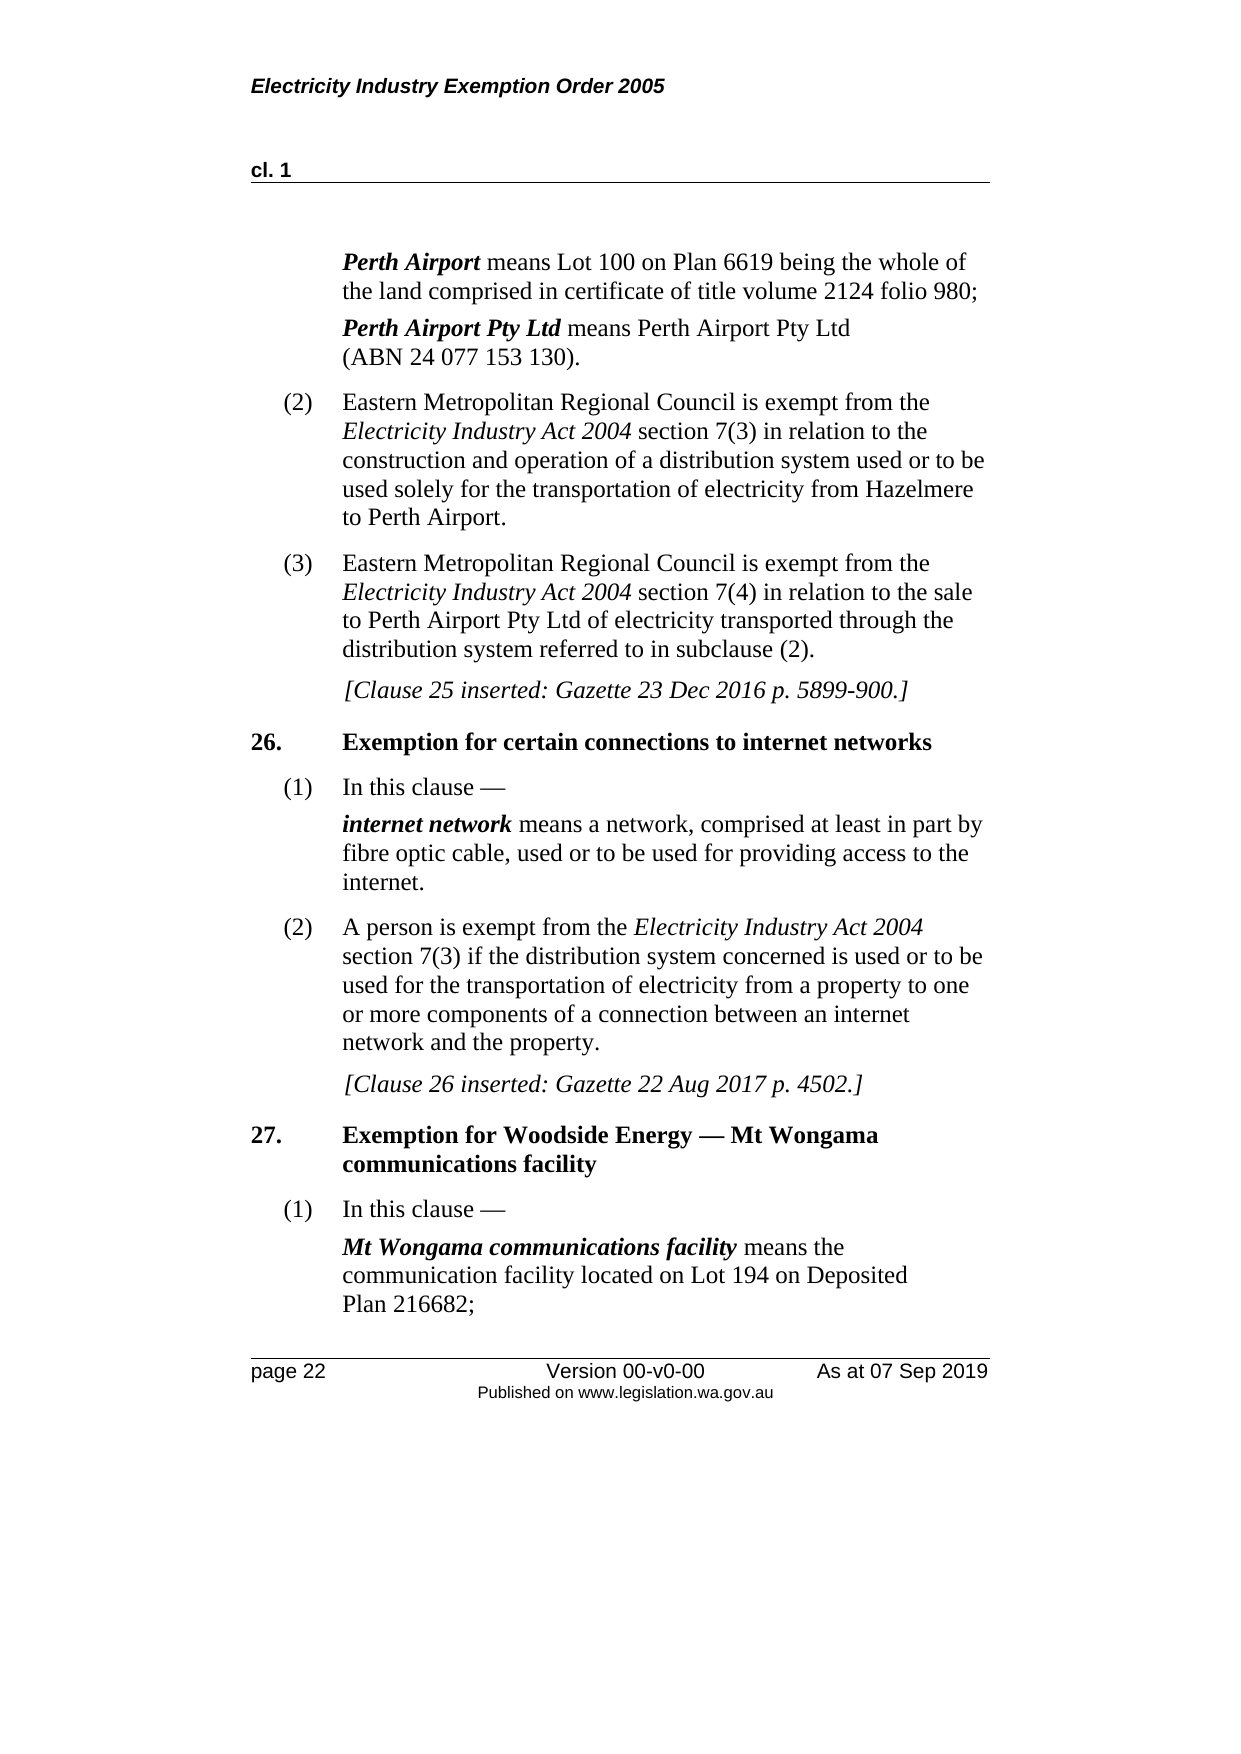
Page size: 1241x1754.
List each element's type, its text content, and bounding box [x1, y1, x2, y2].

text internet network means a network, comprised at least in part by fibre optic cable, used or to be used for providing access to the internet. [251, 809, 990, 896]
text (1) In this clause — [251, 1194, 990, 1223]
text (1) In this clause — [251, 772, 990, 801]
text [Clause 26 inserted: Gazette 22 Aug 2017 p. 4502.] [251, 1069, 990, 1097]
text Perth Airport Pty Ltd means Perth Airport Pty Ltd (ABN 24 077 153 130). [251, 313, 990, 371]
subtitle 26. Exemption for certain connections to internet networks [251, 727, 990, 756]
text (3) Eastern Metropolitan Regional Council is exempt from the Electricity Industry Act 2004 section 7(4) in relation to the sale to Perth Airport Pty Ltd of electricity transported through the distribution system referred to in subclause (2). [251, 548, 990, 663]
text (2) A person is exempt from the Electricity Industry Act 2004 section 7(3) if the distribution system concerned is used or to be used for the transportation of electricity from a property to one or more components of a connection between an internet network and the property. [251, 912, 990, 1056]
text (2) Eastern Metropolitan Regional Council is exempt from the Electricity Industry Act 2004 section 7(3) in relation to the construction and operation of a distribution system used or to be used solely for the transportation of electricity from Hazelmere to Perth Airport. [251, 387, 990, 531]
text Perth Airport means Lot 100 on Plan 6619 being the whole of the land comprised in certificate of title volume 2124 folio 980; [251, 247, 990, 305]
subtitle 27. Exemption for Woodside Energy — Mt Wongama communications facility [251, 1120, 990, 1178]
text Mt Wongama communications facility means the communication facility located on Lot 194 on Deposited Plan 216682; [251, 1232, 990, 1318]
text [Clause 25 inserted: Gazette 23 Dec 2016 p. 5899-900.] [251, 675, 990, 704]
